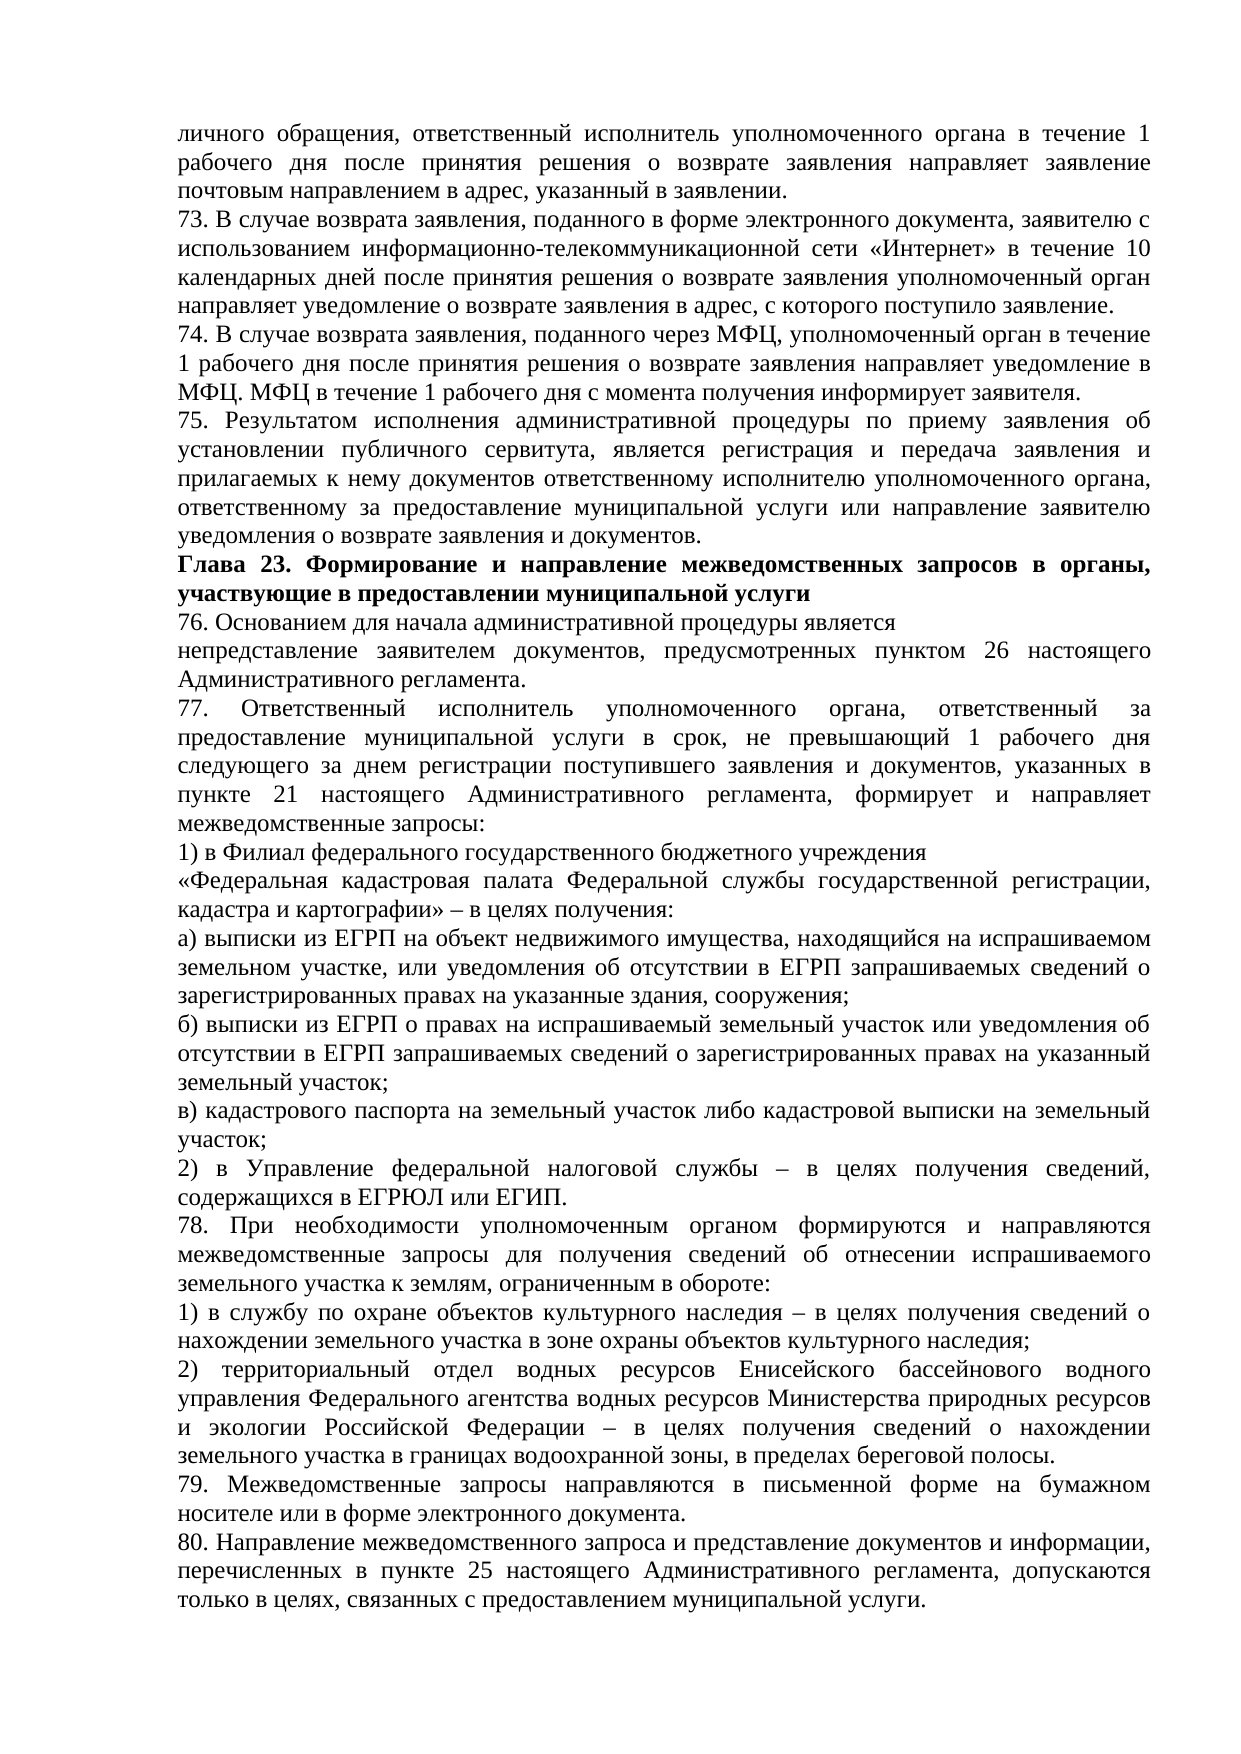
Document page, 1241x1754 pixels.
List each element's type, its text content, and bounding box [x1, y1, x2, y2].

text 73. В случае возврата заявления, поданного в форме электронного документа, заявителю с использованием информационно-телекоммуникационной сети «Интернет» в течение 10 календарных дней после принятия решения о возврате заявления уполномоченный орган направляет уведомление о возврате заявления в адрес, с которого поступило заявление. [177, 204, 1152, 319]
text 79. Межведомственные запросы направляются в письменной форме на бумажном носителе или в форме электронного документа. [177, 1469, 1152, 1527]
text в) кадастрового паспорта на земельный участок либо кадастровой выписки на земельный участок; [177, 1096, 1152, 1153]
text непредставление заявителем документов, предусмотренных пунктом 26 настоящего Административного регламента. [177, 636, 1152, 693]
text а) выписки из ЕГРП на объект недвижимого имущества, находящийся на испрашиваемом земельном участке, или уведомления об отсутствии в ЕГРП запрашиваемых сведений о зарегистрированных правах на указанные здания, сооружения; [177, 923, 1152, 1009]
text 78. При необходимости уполномоченным органом формируются и направляются межведомственные запросы для получения сведений об отнесении испрашиваемого земельного участка к землям, ограниченным в обороте: [177, 1211, 1152, 1297]
text 2) территориальный отдел водных ресурсов Енисейского бассейнового водного управления Федерального агентства водных ресурсов Министерства природных ресурсов и экологии Российской Федерации – в целях получения сведений о нахождении земельного участка в границах водоохранной зоны, в пределах береговой полосы. [177, 1354, 1152, 1469]
text б) выписки из ЕГРП о правах на испрашиваемый земельный участок или уведомления об отсутствии в ЕГРП запрашиваемых сведений о зарегистрированных правах на указанный земельный участок; [177, 1009, 1152, 1096]
text 76. Основанием для начала административной процедуры является [177, 607, 1152, 636]
text 2) в Управление федеральной налоговой службы – в целях получения сведений, содержащихся в ЕГРЮЛ или ЕГИП. [177, 1153, 1152, 1211]
text «Федеральная кадастровая палата Федеральной службы государственной регистрации, кадастра и картографии» – в целях получения: [177, 866, 1152, 923]
text 1) в службу по охране объектов культурного наследия – в целях получения сведений о нахождении земельного участка в зоне охраны объектов культурного наследия; [177, 1297, 1152, 1354]
text 80. Направление межведомственного запроса и представление документов и информации, перечисленных в пункте 25 настоящего Административного регламента, допускаются только в целях, связанных с предоставлением муниципальной услуги. [177, 1527, 1152, 1613]
text 74. В случае возврата заявления, поданного через МФЦ, уполномоченный орган в течение 1 рабочего дня после принятия решения о возврате заявления направляет уведомление в МФЦ. МФЦ в течение 1 рабочего дня с момента получения информирует заявителя. [177, 319, 1152, 406]
text 75. Результатом исполнения административной процедуры по приему заявления об установлении публичного сервитута, является регистрация и передача заявления и прилагаемых к нему документов ответственному исполнителю уполномоченного органа, ответственному за предоставление муниципальной услуги или направление заявителю уведомления о возврате заявления и документов. [177, 406, 1152, 549]
text 1) в Филиал федерального государственного бюджетного учреждения [177, 837, 1152, 866]
text 77. Ответственный исполнитель уполномоченного органа, ответственный за предоставление муниципальной услуги в срок, не превышающий 1 рабочего дня следующего за днем регистрации поступившего заявления и документов, указанных в пункте 21 настоящего Административного регламента, формирует и направляет межведомственные запросы: [177, 693, 1152, 837]
text Глава 23. Формирование и направление межведомственных запросов в органы, участвующие в предоставлении муниципальной услуги [177, 549, 1152, 607]
text личного обращения, ответственный исполнитель уполномоченного органа в течение 1 рабочего дня после принятия решения о возврате заявления направляет заявление почтовым направлением в адрес, указанный в заявлении. [177, 118, 1152, 204]
